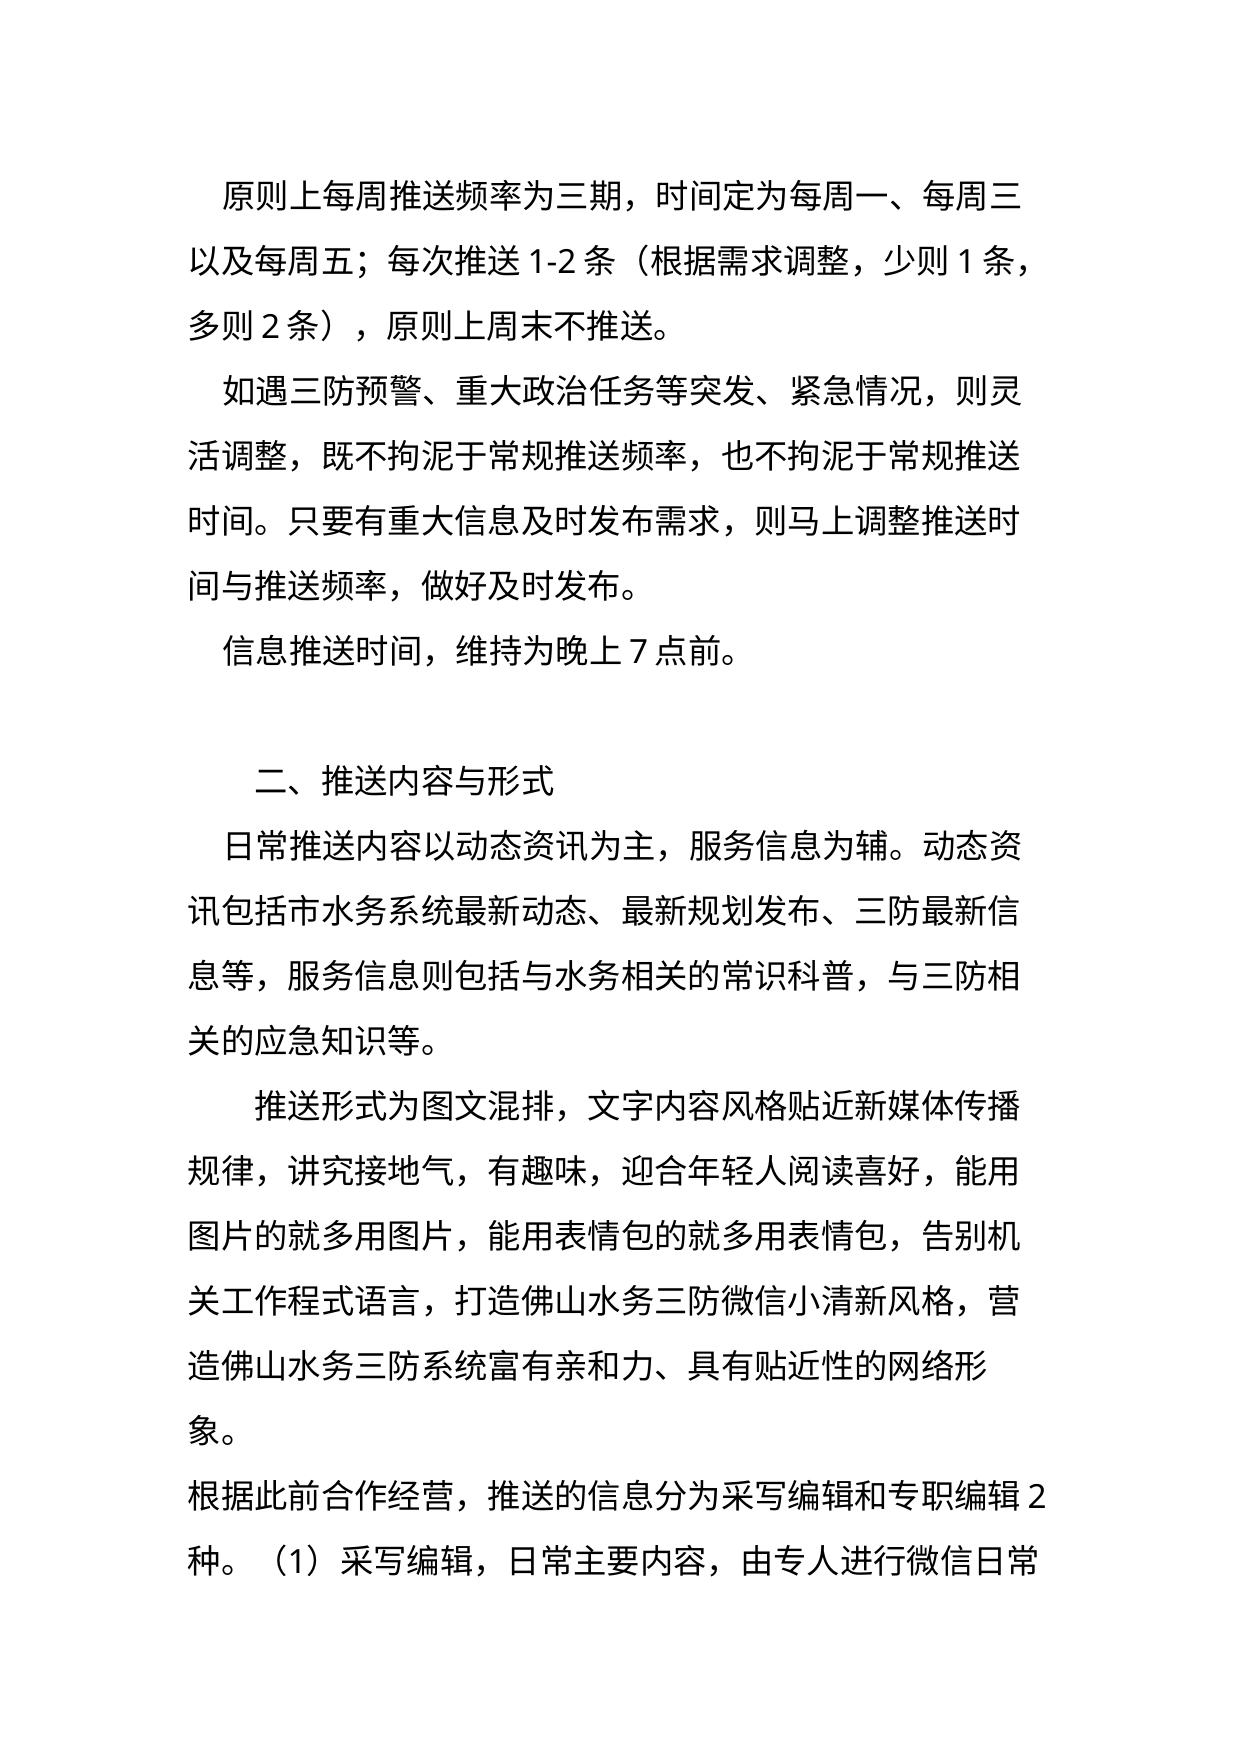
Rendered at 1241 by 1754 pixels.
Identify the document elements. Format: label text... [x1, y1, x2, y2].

text 如遇三防预警、重大政治任务等突发、紧急情况，则灵活调整，既不拘泥于常规推送频率，也不拘泥于常规推送时间。只要有重大信息及时发布需求，则马上调整推送时间与推送频率，做好及时发布。 [187, 357, 1053, 617]
text 二、推送内容与形式 [187, 747, 1053, 812]
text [187, 1462, 1053, 1592]
text 原则上每周推送频率为三期，时间定为每周一、每周三以及每周五；每次推送1-2条（根据需求调整，少则1条，多则2条），原则上周末不推送。 [187, 162, 1053, 357]
text 信息推送时间，维持为晚上7点前。 [187, 617, 1053, 682]
text 日常推送内容以动态资讯为主，服务信息为辅。动态资讯包括市水务系统最新动态、最新规划发布、三防最新信息等，服务信息则包括与水务相关的常识科普，与三防相关的应急知识等。 [187, 812, 1053, 1072]
text 推送形式为图文混排，文字内容风格贴近新媒体传播规律，讲究接地气，有趣味，迎合年轻人阅读喜好，能用图片的就多用图片，能用表情包的就多用表情包，告别机关工作程式语言，打造佛山水务三防微信小清新风格，营造佛山水务三防系统富有亲和力、具有贴近性的网络形象。 [187, 1072, 1053, 1462]
